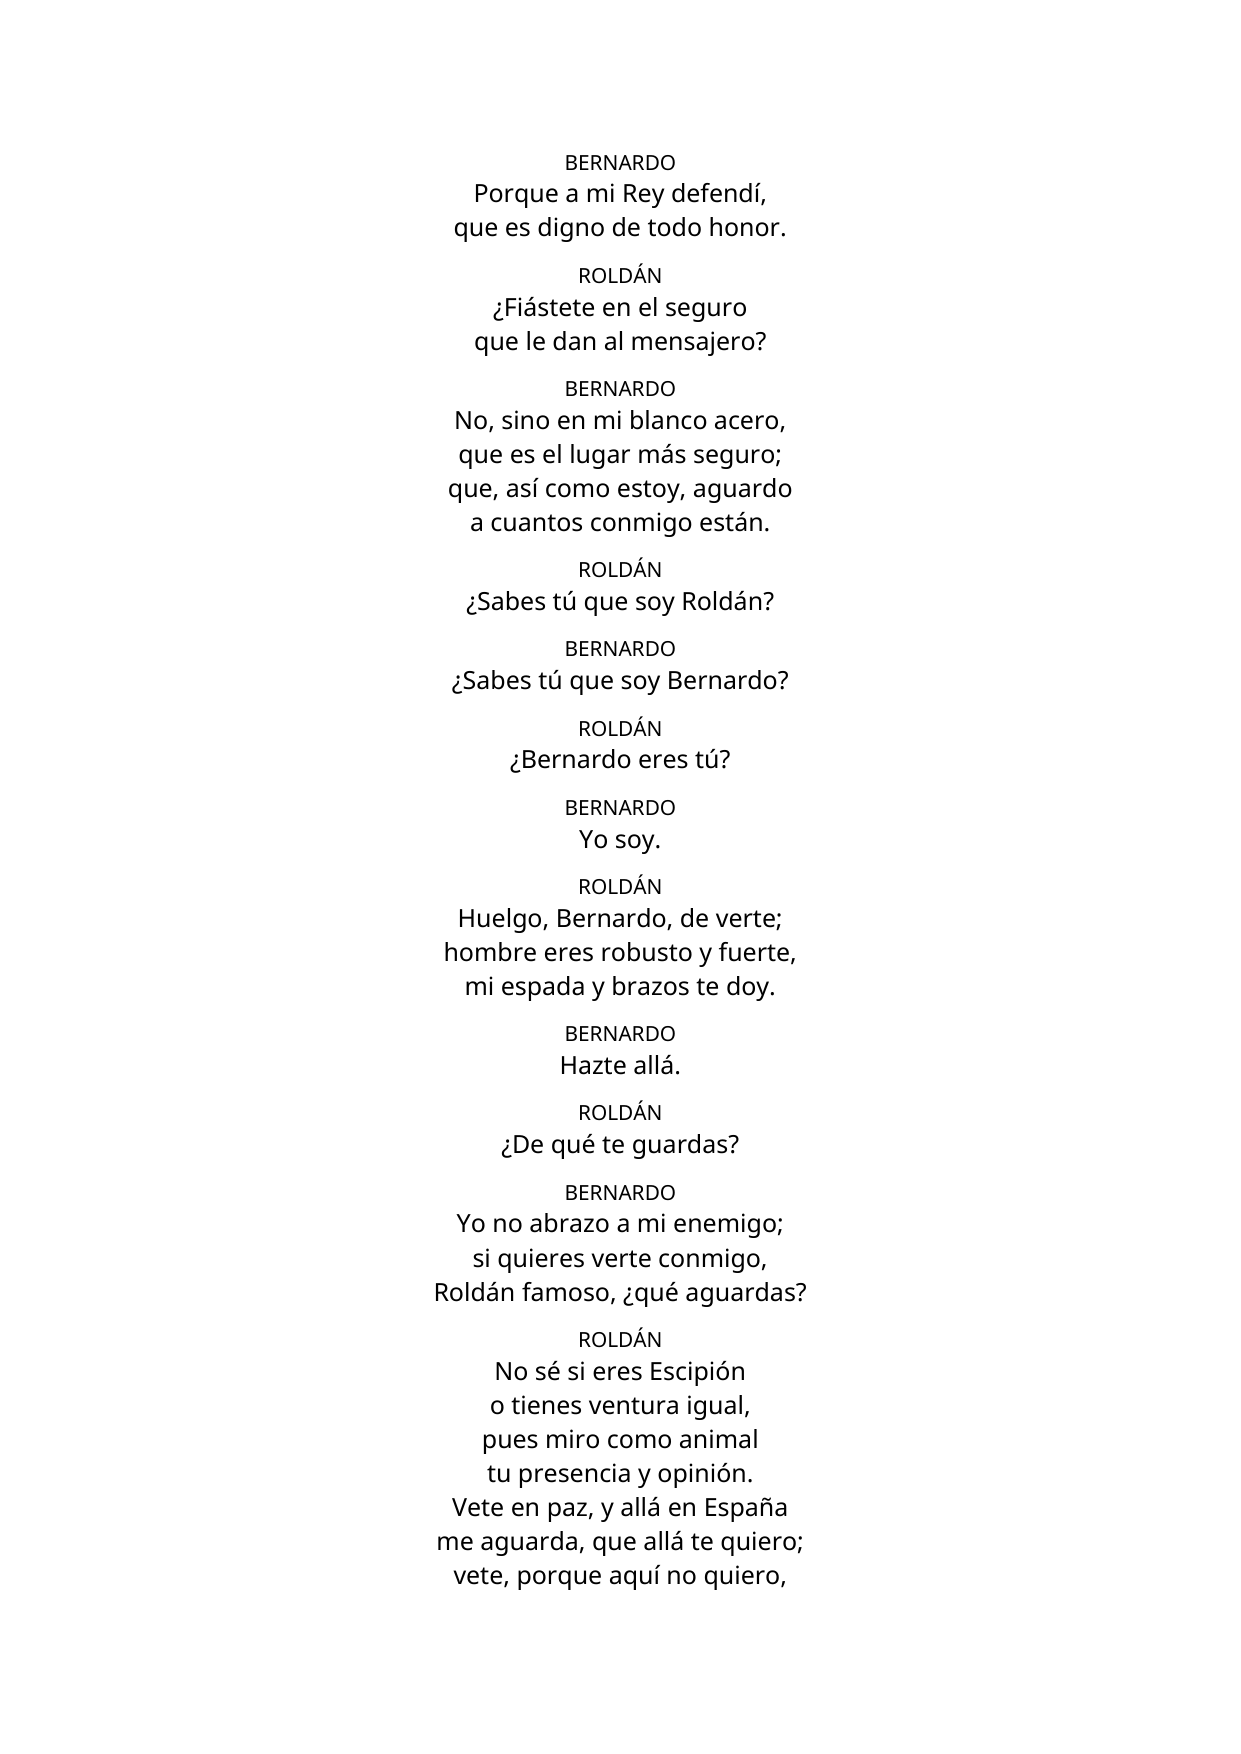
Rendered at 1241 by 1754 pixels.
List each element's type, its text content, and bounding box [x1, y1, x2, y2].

text No sé si eres Escipión [177, 1353, 1063, 1387]
text a cuantos conmigo están. [177, 505, 1063, 539]
text BERNARDO [177, 1019, 1063, 1048]
text Vete en paz, y allá en España [177, 1490, 1063, 1524]
text que le dan al mensajero? [177, 323, 1063, 357]
text que, así como estoy, aguardo [177, 471, 1063, 505]
text BERNARDO [177, 148, 1063, 176]
text Hazte allá. [177, 1048, 1063, 1082]
text pues miro como animal [177, 1422, 1063, 1456]
text que es el lugar más seguro; [177, 437, 1063, 471]
text o tienes ventura igual, [177, 1387, 1063, 1422]
text ¿Sabes tú que soy Bernardo? [177, 663, 1063, 697]
text ROLDÁN [177, 1098, 1063, 1127]
text Yo soy. [177, 821, 1063, 855]
text si quieres verte conmigo, [177, 1240, 1063, 1274]
text Porque a mi Rey defendí, [177, 176, 1063, 210]
text me aguarda, que allá te quiero; [177, 1524, 1063, 1558]
text ROLDÁN [177, 872, 1063, 901]
text ROLDÁN [177, 261, 1063, 289]
text ROLDÁN [177, 555, 1063, 584]
text Yo no abrazo a mi enemigo; [177, 1206, 1063, 1240]
text ¿De qué te guardas? [177, 1127, 1063, 1161]
text BERNARDO [177, 1178, 1063, 1206]
text ROLDÁN [177, 714, 1063, 742]
text hombre eres robusto y fuerte, [177, 934, 1063, 969]
text ¿Bernardo eres tú? [177, 742, 1063, 776]
text Huelgo, Bernardo, de verte; [177, 901, 1063, 934]
text ¿Fiástete en el seguro [177, 289, 1063, 323]
text ¿Sabes tú que soy Roldán? [177, 584, 1063, 618]
text mi espada y brazos te doy. [177, 969, 1063, 1003]
text No, sino en mi blanco acero, [177, 402, 1063, 437]
text ROLDÁN [177, 1325, 1063, 1353]
text BERNARDO [177, 634, 1063, 663]
text vete, porque aquí no quiero, [177, 1558, 1063, 1592]
text que es digno de todo honor. [177, 210, 1063, 244]
text BERNARDO [177, 793, 1063, 821]
text Roldán famoso, ¿qué aguardas? [177, 1274, 1063, 1308]
text BERNARDO [177, 374, 1063, 402]
text tu presencia y opinión. [177, 1456, 1063, 1490]
